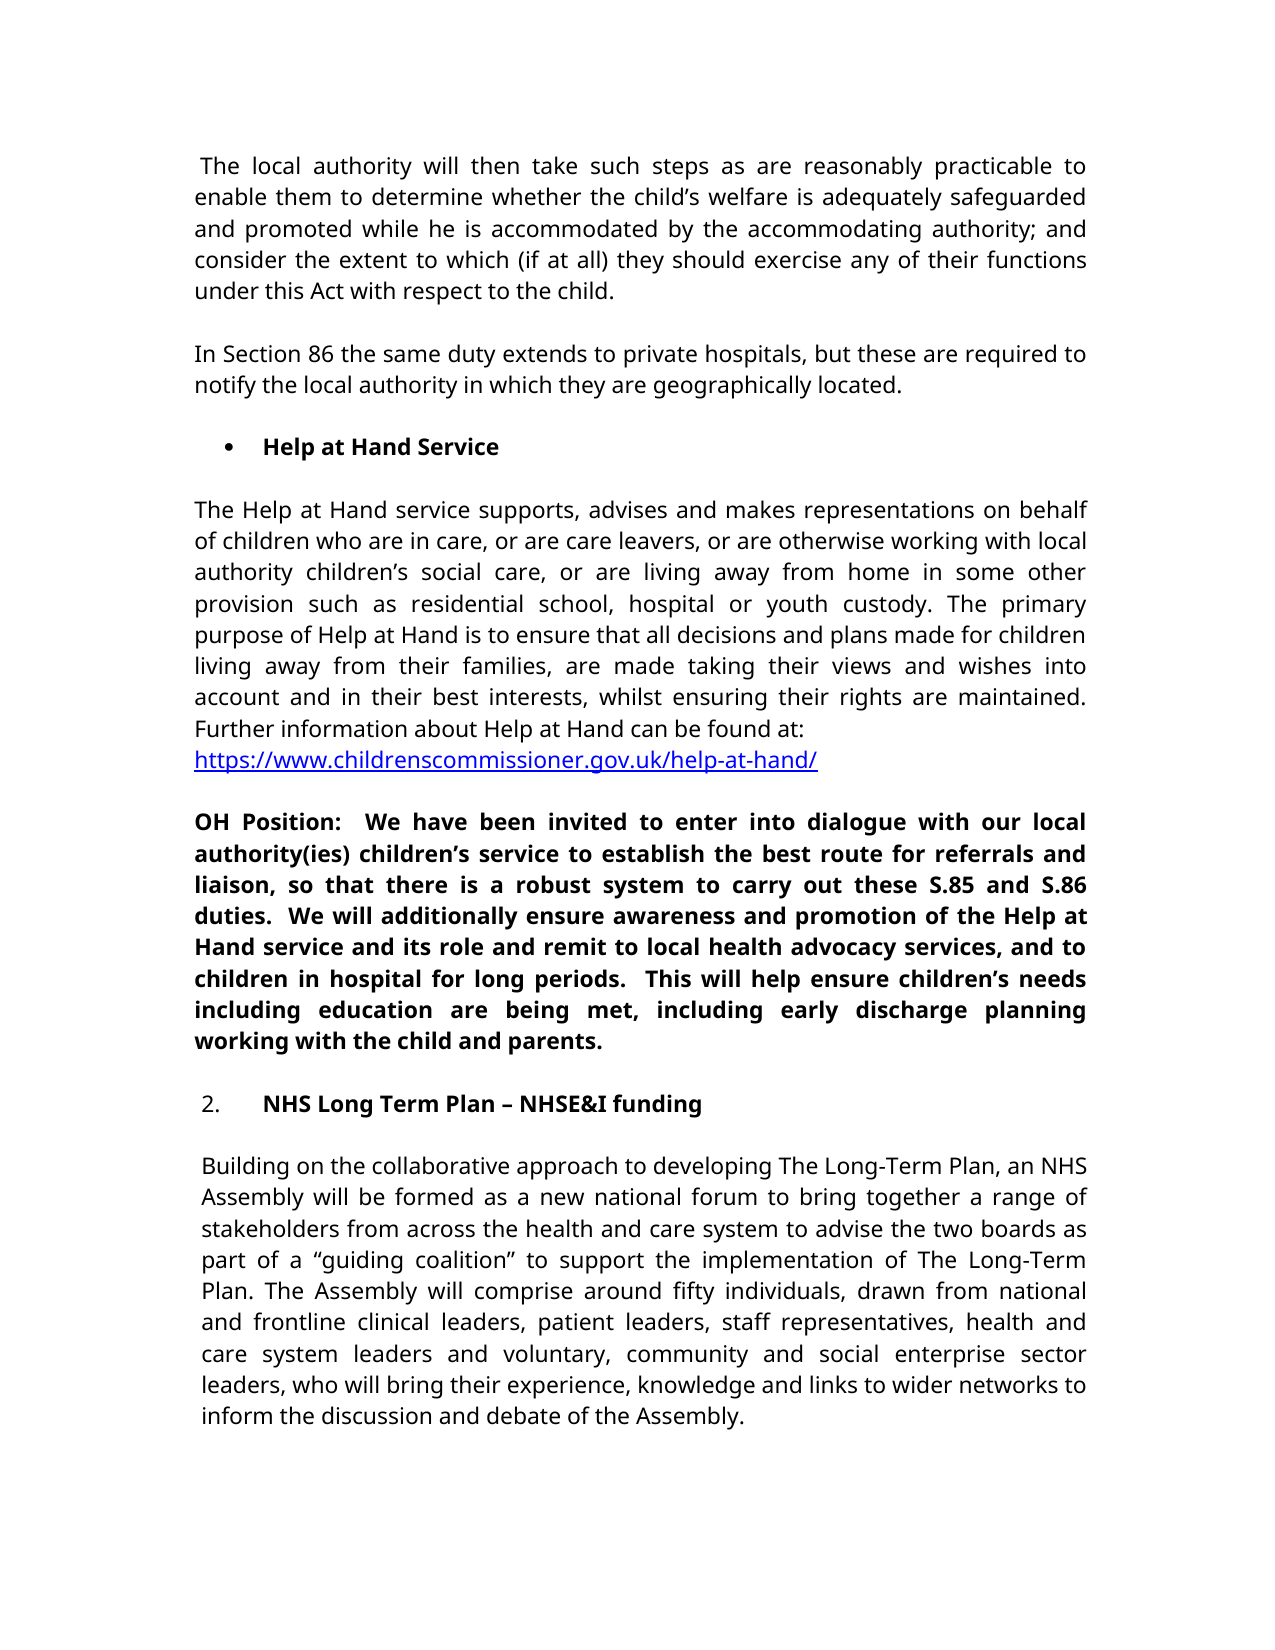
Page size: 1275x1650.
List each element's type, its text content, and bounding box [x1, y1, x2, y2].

list OH Position: We have been invited to enter into dialogue with our local authority(ies) children’s service to establish the best route for referrals and liaison, so that there is a robust system to carry out these S.85 and S.86 duties. We will additionally ensure awareness and promotion of the Help at Hand service and its role and remit to local health advocacy services, and to children in hospital for long periods. This will help ensure children’s needs including education are being met, including early discharge planning working with the child and parents. [194, 806, 1088, 1056]
list https://www.childrenscommissioner.gov.uk/help-at-hand/ [194, 744, 1088, 775]
list The local authority will then take such steps as are reasonably practicable to enable them to determine whether the child’s welfare is adequately safeguarded and promoted while he is accommodated by the accommodating authority; and consider the extent to which (if at all) they should exercise any of their functions under this Act with respect to the child. [194, 150, 1088, 306]
list Help at Hand Service [225, 431, 1088, 462]
list In Section 86 the same duty extends to private hospitals, but these are required to notify the local authority in which they are geographically located. [194, 337, 1088, 400]
list NHS Long Term Plan – NHSE&I funding [194, 1087, 1088, 1119]
list The Help at Hand service supports, advises and makes representations on behalf of children who are in care, or are care leavers, or are otherwise working with local authority children’s social care, or are living away from home in some other provision such as residential school, hospital or youth custody. The primary purpose of Help at Hand is to ensure that all decisions and plans made for children living away from their families, are made taking their views and wishes into account and in their best interests, whilst ensuring their rights are maintained. Further information about Help at Hand can be found at: [194, 494, 1088, 744]
list Building on the collaborative approach to developing The Long-Term Plan, an NHS Assembly will be formed as a new national forum to bring together a range of stakeholders from across the health and care system to advise the two boards as part of a “guiding coalition” to support the implementation of The Long-Term Plan. The Assembly will comprise around fifty individuals, drawn from national and frontline clinical leaders, patient leaders, staff representatives, health and care system leaders and voluntary, community and social enterprise sector leaders, who will bring their experience, knowledge and links to wider networks to inform the discussion and debate of the Assembly. [201, 1150, 1088, 1431]
